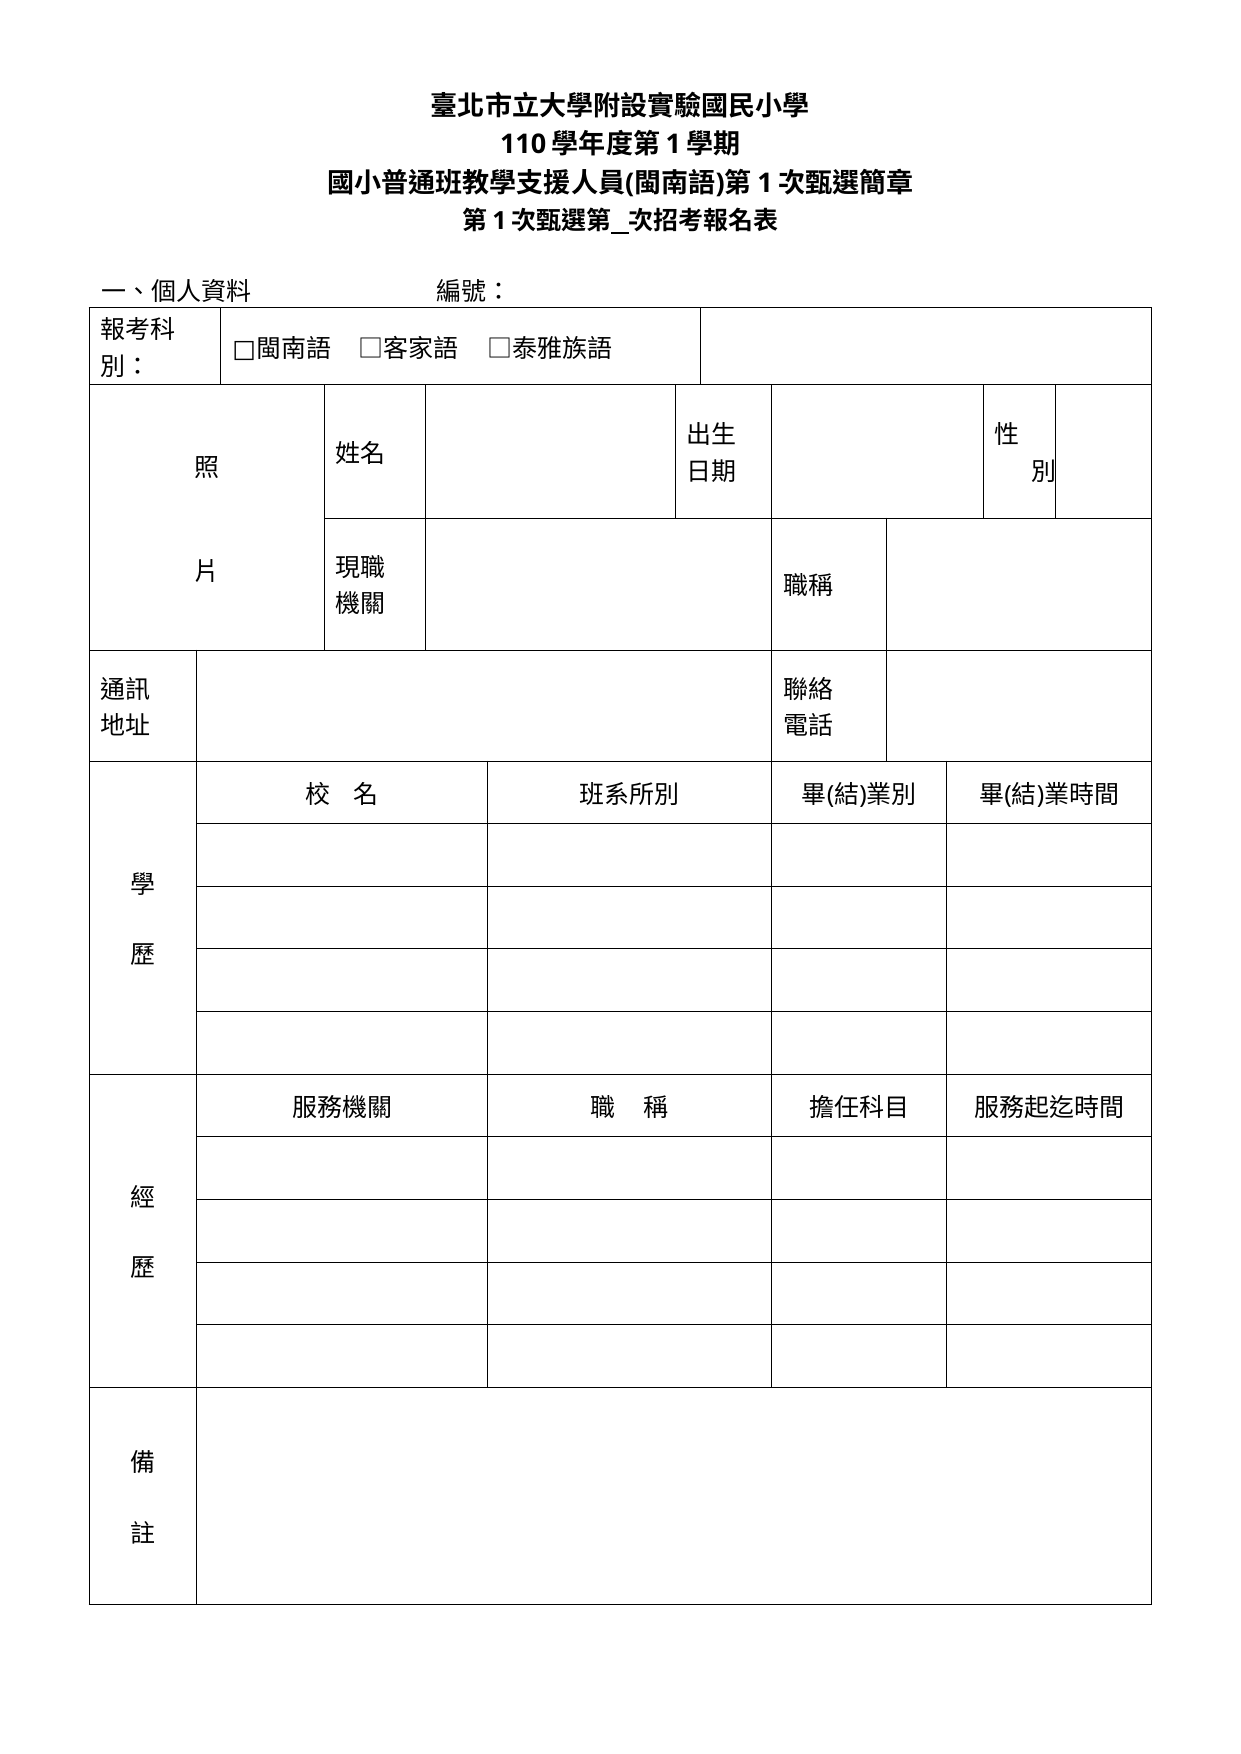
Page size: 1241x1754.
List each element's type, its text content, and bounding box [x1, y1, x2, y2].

table_cell [426, 385, 675, 517]
text 臺北市立大學附設實驗國民小學 [89, 89, 1152, 122]
table_cell [887, 519, 1151, 649]
table_cell [488, 1012, 771, 1074]
table_cell [488, 949, 771, 1011]
table_cell 服務機關 [197, 1075, 487, 1136]
table_cell [772, 385, 983, 517]
table_cell [197, 1325, 487, 1387]
text 110學年度第1學期 [89, 122, 1152, 161]
table_cell [772, 1012, 946, 1074]
table_header 報考科別： [90, 308, 220, 384]
table_cell [772, 1325, 946, 1387]
table_cell [947, 1263, 1151, 1324]
table_cell [947, 824, 1151, 886]
table_cell 通訊 地址 [90, 651, 196, 761]
table_cell [197, 1263, 487, 1324]
table_cell [197, 651, 771, 761]
table_cell [197, 1388, 1151, 1604]
table_cell [488, 1325, 771, 1387]
table_cell [426, 519, 771, 649]
table_cell [197, 887, 487, 948]
table_cell [887, 651, 1151, 761]
table_cell [197, 1137, 487, 1199]
table_cell [947, 949, 1151, 1011]
table_cell 校 名 [197, 762, 487, 823]
table_cell 出生 日期 [676, 385, 771, 517]
table_cell [488, 887, 771, 948]
table_cell 服務起迄時間 [947, 1075, 1151, 1136]
table_cell [947, 1137, 1151, 1199]
table_cell [488, 1263, 771, 1324]
table_cell 擔任科目 [772, 1075, 946, 1136]
table_cell 班系所別 [488, 762, 771, 823]
table_cell [947, 1325, 1151, 1387]
table_cell [772, 887, 946, 948]
table_cell [488, 1200, 771, 1262]
table_cell [197, 1012, 487, 1074]
table_cell 照 片 [90, 385, 324, 649]
text 一、個人資料 編號： [89, 271, 1152, 307]
table_cell [488, 824, 771, 886]
table_cell [197, 1200, 487, 1262]
table_cell 學 歷 [90, 762, 196, 1074]
table_header □閩南語 □客家語 □泰雅族語 [221, 308, 700, 384]
table_cell [772, 949, 946, 1011]
table_cell [772, 1137, 946, 1199]
table_cell [197, 824, 487, 886]
table_cell 職稱 [772, 519, 886, 649]
table_cell [947, 887, 1151, 948]
table_cell [488, 1137, 771, 1199]
table_cell [197, 949, 487, 1011]
table_cell 現職 機關 [325, 519, 425, 649]
table_cell [772, 824, 946, 886]
table_cell 畢(結)業別 [772, 762, 946, 823]
table_cell 性別 [984, 385, 1055, 517]
table_cell [772, 1263, 946, 1324]
table_cell 職 稱 [488, 1075, 771, 1136]
table_cell [947, 1012, 1151, 1074]
table_cell 畢(結)業時間 [947, 762, 1151, 823]
table_cell 經 歷 [90, 1075, 196, 1387]
table_cell [947, 1200, 1151, 1262]
table_cell [772, 1200, 946, 1262]
table_cell 備 註 [90, 1388, 196, 1604]
table_cell 姓名 [325, 385, 425, 517]
table_header [701, 308, 1151, 384]
text 國小普通班教學支援人員(閩南語)第1次甄選簡章 [89, 161, 1152, 201]
table_cell 聯絡 電話 [772, 651, 886, 761]
text 第1次甄選第 次招考報名表 [89, 201, 1152, 237]
table_cell [1056, 385, 1151, 517]
